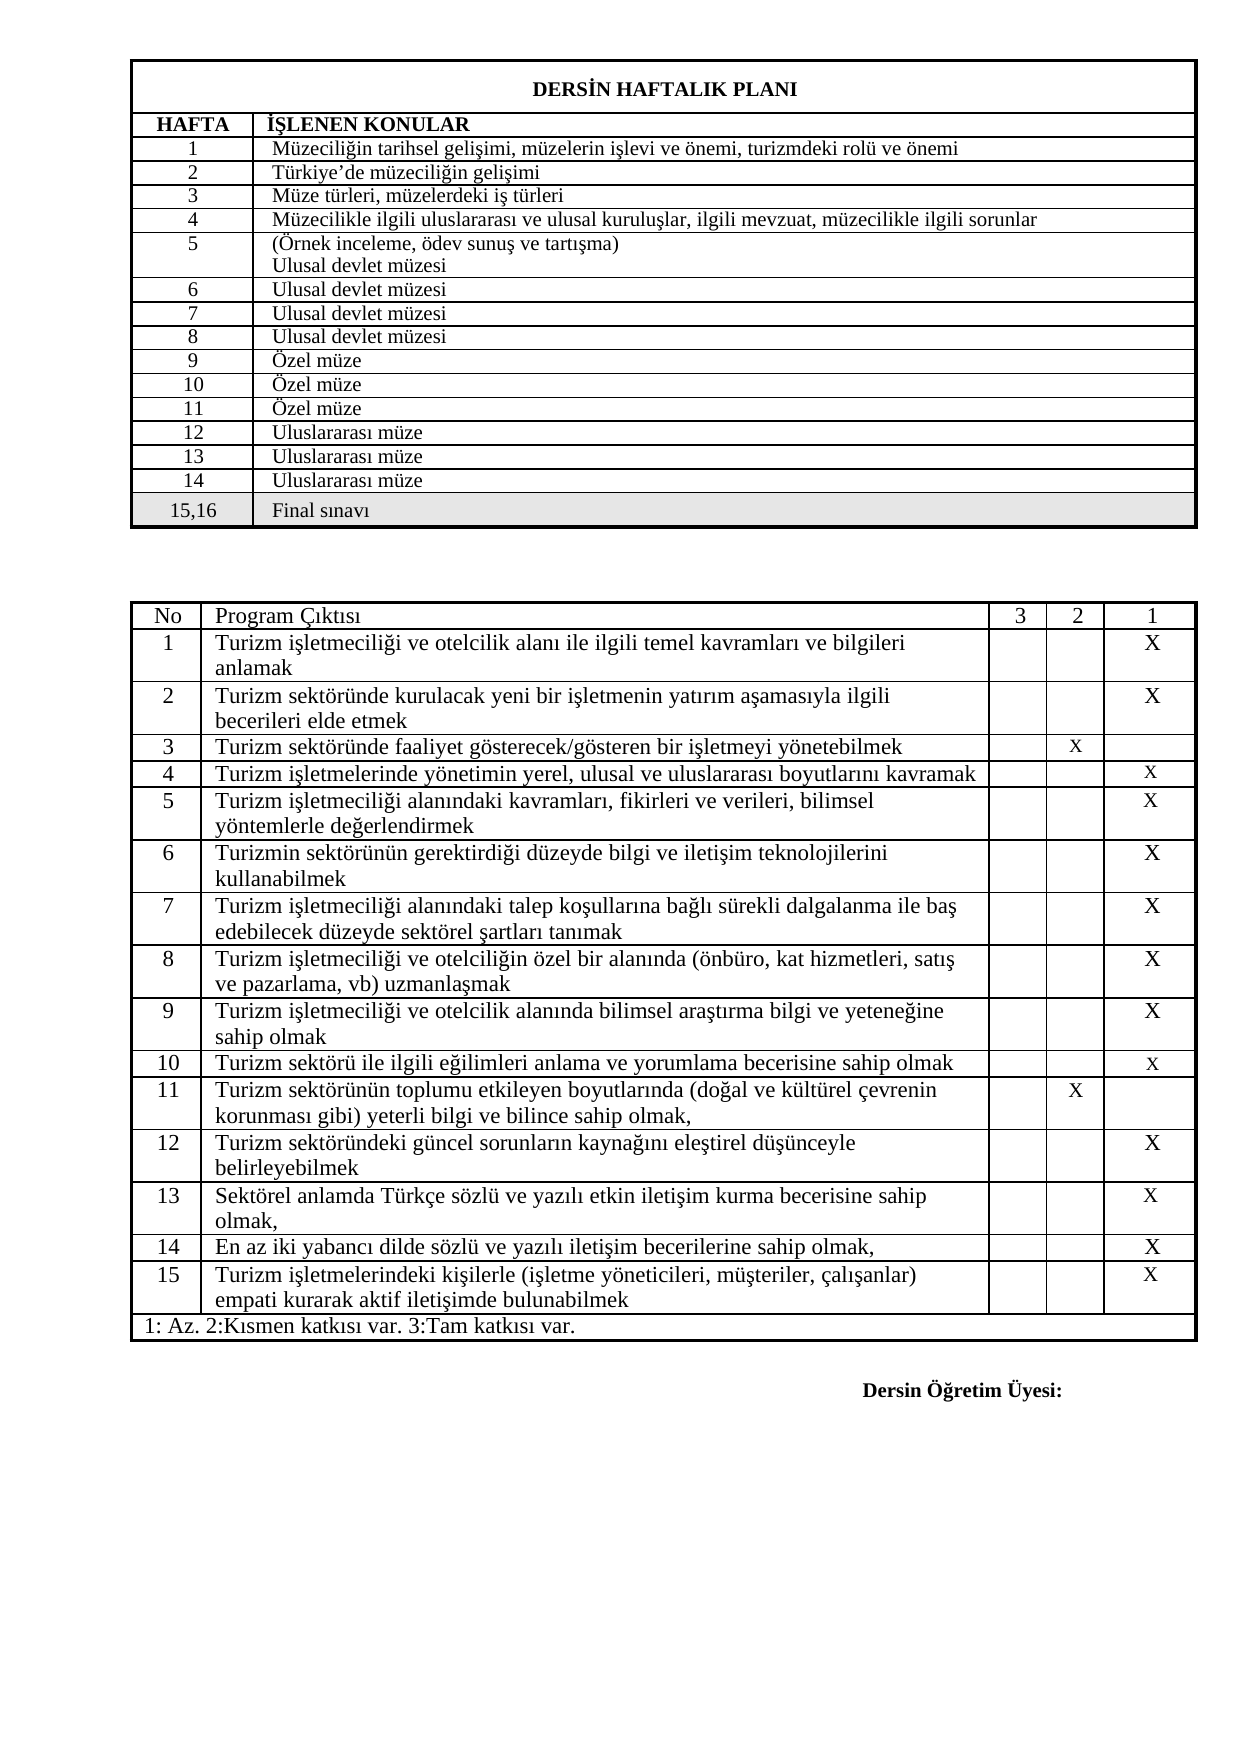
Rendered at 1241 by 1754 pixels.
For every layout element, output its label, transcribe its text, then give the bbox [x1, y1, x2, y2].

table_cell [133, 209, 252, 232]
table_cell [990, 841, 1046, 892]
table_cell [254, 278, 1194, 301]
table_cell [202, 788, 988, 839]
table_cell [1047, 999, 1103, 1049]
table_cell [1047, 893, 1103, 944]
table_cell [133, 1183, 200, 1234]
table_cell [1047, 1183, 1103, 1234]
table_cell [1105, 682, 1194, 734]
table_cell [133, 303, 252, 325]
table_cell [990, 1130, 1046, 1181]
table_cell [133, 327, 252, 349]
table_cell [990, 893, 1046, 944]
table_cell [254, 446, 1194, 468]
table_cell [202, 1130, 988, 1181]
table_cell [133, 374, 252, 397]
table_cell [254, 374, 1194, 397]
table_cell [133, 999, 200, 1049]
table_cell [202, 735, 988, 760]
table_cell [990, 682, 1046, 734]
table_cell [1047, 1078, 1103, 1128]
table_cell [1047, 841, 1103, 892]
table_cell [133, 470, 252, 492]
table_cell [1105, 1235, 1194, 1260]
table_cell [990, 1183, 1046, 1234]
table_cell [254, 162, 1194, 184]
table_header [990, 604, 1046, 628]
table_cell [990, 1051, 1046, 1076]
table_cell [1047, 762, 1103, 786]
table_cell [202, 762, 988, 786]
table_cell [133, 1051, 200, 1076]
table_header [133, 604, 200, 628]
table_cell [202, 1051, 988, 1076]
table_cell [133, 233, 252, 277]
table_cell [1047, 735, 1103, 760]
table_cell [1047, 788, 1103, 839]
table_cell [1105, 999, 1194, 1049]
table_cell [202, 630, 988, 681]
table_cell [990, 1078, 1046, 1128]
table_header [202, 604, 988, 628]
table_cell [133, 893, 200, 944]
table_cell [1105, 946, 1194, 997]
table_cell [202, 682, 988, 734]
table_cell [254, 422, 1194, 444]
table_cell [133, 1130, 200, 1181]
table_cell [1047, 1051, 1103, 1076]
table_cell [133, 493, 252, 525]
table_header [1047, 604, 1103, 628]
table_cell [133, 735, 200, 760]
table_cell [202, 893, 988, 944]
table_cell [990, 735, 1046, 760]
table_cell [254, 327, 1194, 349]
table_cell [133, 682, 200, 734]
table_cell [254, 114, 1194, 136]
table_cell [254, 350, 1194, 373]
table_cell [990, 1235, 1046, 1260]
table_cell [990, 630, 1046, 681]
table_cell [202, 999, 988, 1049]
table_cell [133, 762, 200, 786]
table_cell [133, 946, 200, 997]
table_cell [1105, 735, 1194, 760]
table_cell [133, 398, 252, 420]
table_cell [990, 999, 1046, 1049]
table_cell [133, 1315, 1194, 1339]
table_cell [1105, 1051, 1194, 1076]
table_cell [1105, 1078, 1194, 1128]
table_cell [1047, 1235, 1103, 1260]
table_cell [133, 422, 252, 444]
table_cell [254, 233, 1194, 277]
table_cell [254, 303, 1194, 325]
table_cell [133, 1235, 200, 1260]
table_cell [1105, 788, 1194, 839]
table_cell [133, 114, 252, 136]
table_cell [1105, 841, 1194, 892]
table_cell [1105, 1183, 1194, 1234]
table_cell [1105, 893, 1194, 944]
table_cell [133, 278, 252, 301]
text Dersin Öğretim Üyesi: [118, 1378, 1062, 1402]
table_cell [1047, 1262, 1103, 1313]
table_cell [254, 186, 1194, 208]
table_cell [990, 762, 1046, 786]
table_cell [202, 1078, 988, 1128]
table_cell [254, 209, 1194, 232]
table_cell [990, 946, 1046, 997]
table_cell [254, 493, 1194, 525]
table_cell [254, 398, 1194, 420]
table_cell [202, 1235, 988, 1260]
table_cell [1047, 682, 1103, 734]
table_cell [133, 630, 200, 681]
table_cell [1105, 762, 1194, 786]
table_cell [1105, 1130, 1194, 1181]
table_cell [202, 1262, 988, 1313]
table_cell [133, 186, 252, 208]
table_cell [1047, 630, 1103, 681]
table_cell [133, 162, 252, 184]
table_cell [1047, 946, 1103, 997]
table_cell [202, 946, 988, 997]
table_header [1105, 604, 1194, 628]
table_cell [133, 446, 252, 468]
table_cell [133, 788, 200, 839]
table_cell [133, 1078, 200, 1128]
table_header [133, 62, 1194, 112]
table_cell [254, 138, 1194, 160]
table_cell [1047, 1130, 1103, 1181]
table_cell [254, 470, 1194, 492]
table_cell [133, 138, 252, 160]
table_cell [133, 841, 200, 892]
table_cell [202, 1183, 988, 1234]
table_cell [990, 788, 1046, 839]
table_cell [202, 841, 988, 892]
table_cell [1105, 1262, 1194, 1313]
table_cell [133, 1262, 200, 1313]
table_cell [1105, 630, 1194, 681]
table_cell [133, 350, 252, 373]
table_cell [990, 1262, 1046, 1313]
